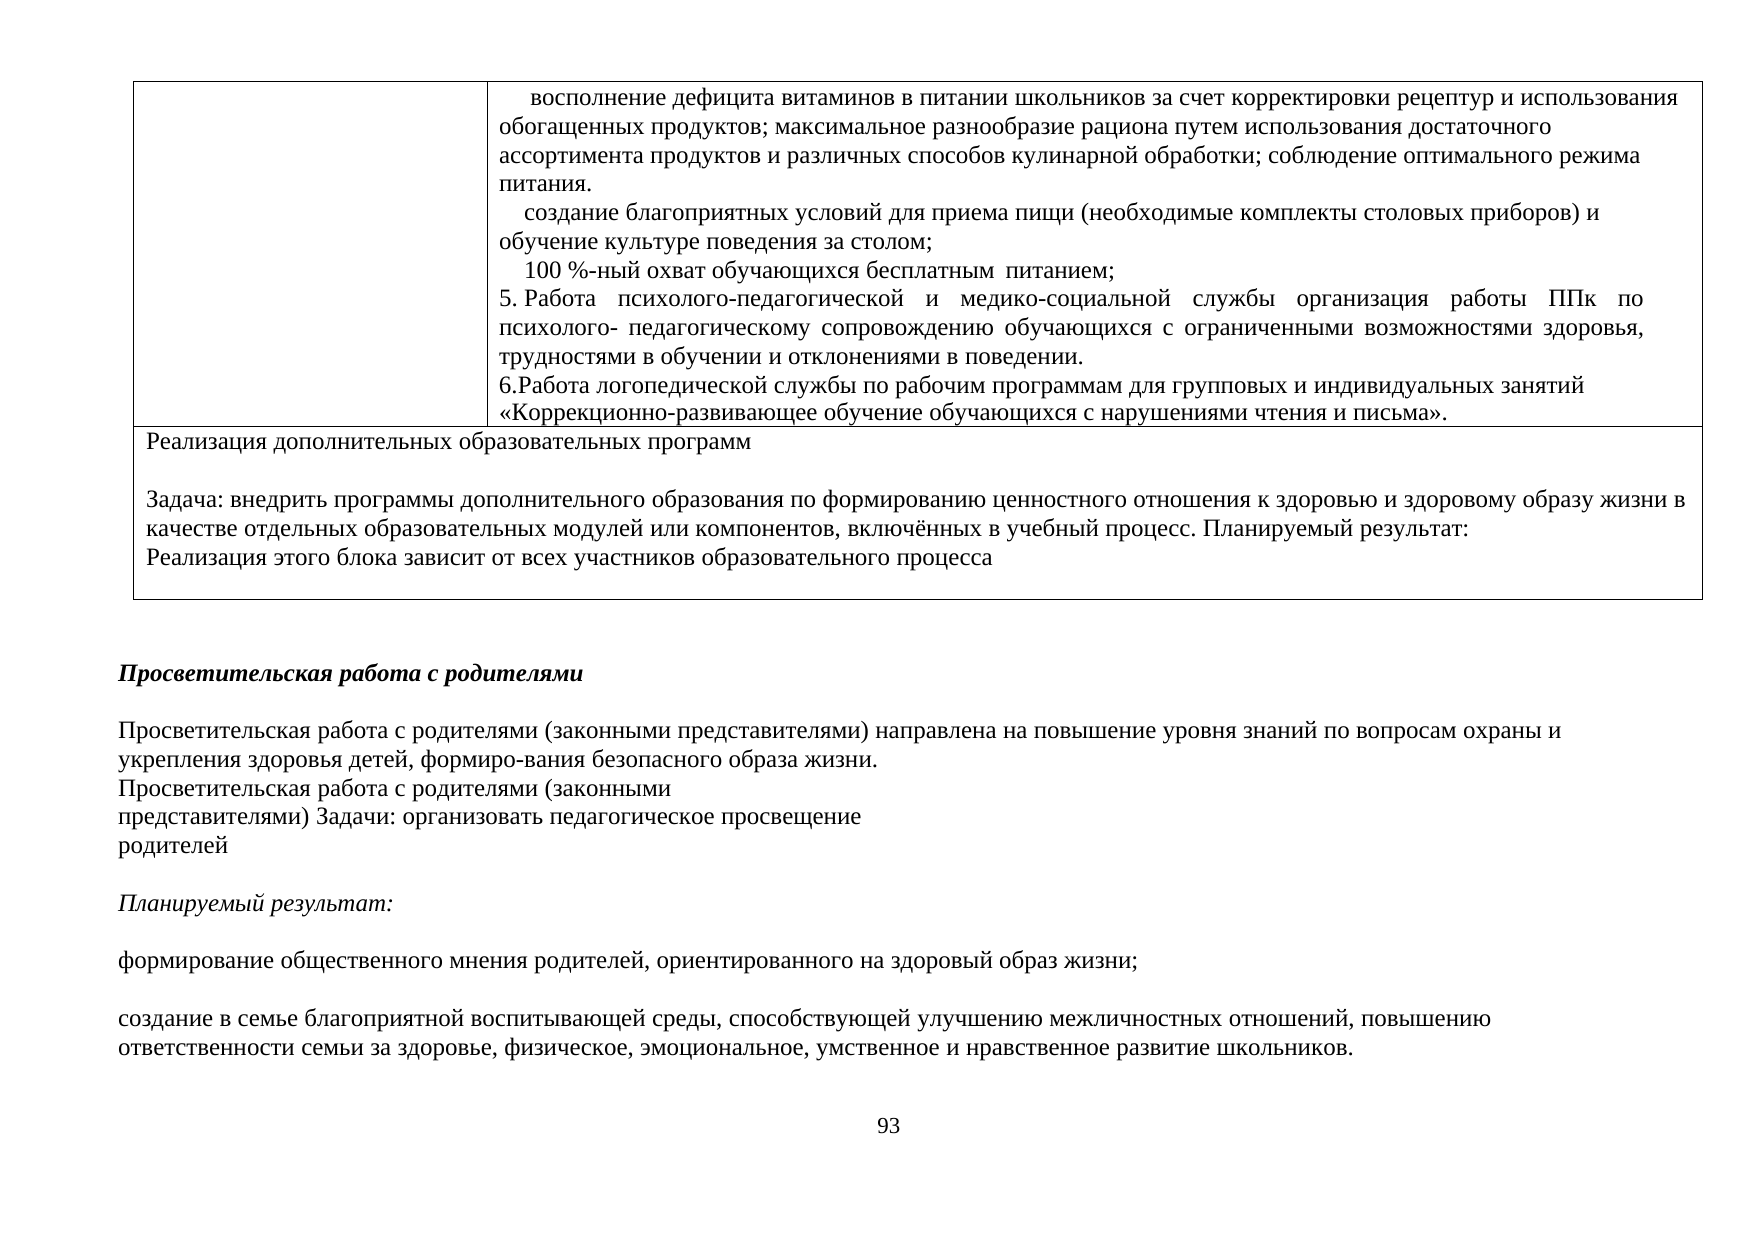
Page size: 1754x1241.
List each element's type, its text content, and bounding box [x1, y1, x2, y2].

text создание в семье благоприятной воспитывающей среды, способствующей улучшению межличностных отношений, повышению ответственности семьи за здоровье, физическое, эмоциональное, умственное и нравственное развитие школьников. [118, 1003, 1514, 1060]
table_cell Реализация дополнительных образовательных программ Задача: внедрить программы дополнительного образования по формированию ценностного отношения к здоровью и здоровому образу жизни в качестве отдельных образовательных модулей или компонентов, включённых в учебный процесс. Планируемый результат: Реализация этого блока зависит от всех участников образовательного процесса [134, 427, 1702, 599]
subtitle Просветительская работа с родителями [118, 658, 1725, 687]
text формирование общественного мнения родителей, ориентированного на здоровый образ жизни; [118, 945, 1725, 974]
table_header восполнение дефицита витаминов в питании школьников за счет корректировки рецептур и использования обогащенных продуктов; максимальное разнообразие рациона путем использования достаточного ассортимента продуктов и различных способов кулинарной обработки; соблюдение оптимального режима питания. создание благоприятных условий для приема пищи (необходимые комплекты столовых приборов) и обучение культуре поведения за столом; 100 %-ный охват обучающихся бесплатным питанием; Работа психолого-педагогической и медико-социальной службы организация работы ППк по психолого- педагогическому сопровождению обучающихся с ограниченными возможностями здоровья, трудностями в обучении и отклонениями в поведении. Работа логопедической службы по рабочим программам для групповых и индивидуальных занятий «Коррекционно-развивающее обучение обучающихся с нарушениями чтения и письма». [488, 82, 1702, 426]
text Планируемый результат: [118, 888, 1725, 916]
text Просветительская работа с родителями (законными представителями) направлена на повышение уровня знаний по вопросам охраны и укрепления здоровья детей, формиро-вания безопасного образа жизни. [118, 715, 1672, 773]
table_header [134, 82, 487, 426]
text Просветительская работа с родителями (законными представителями) Задачи: организовать педагогическое просвещение родителей [118, 773, 867, 859]
